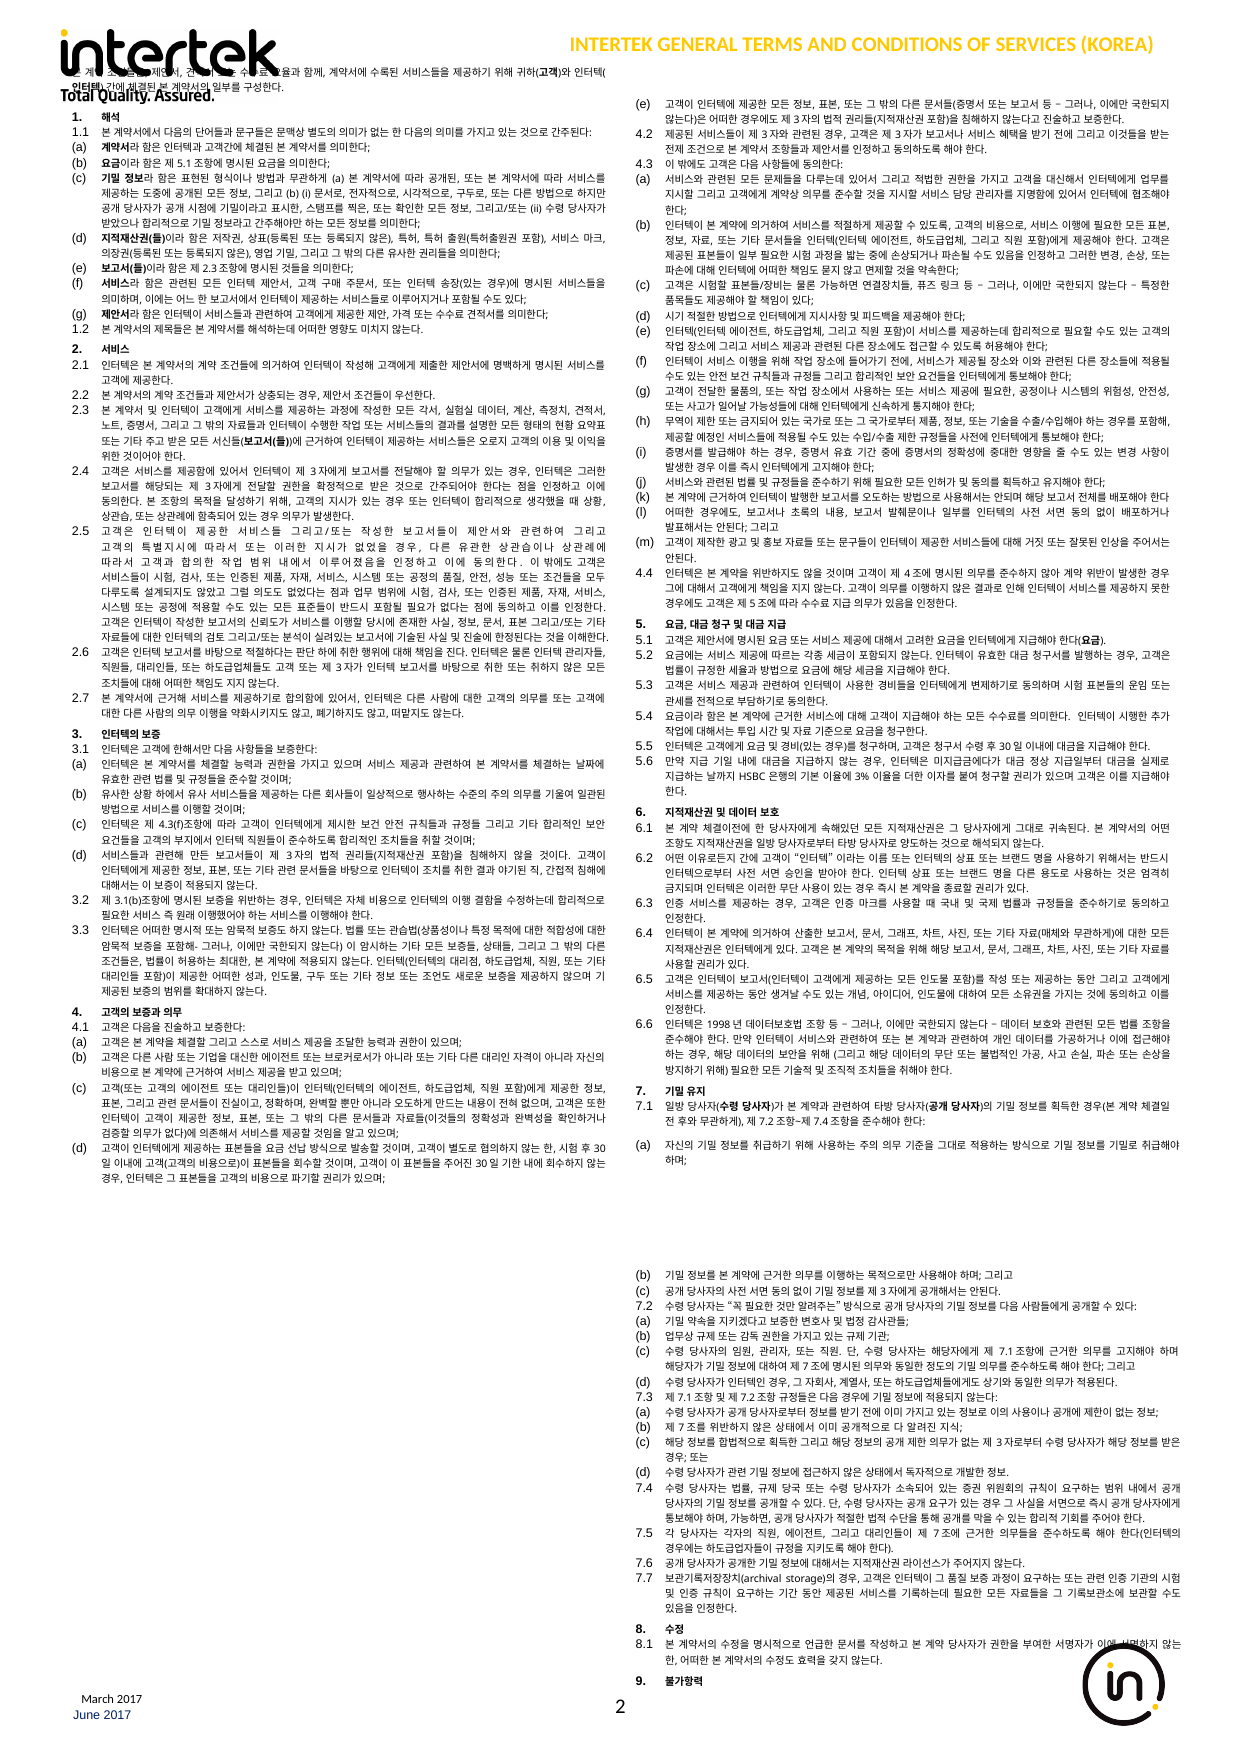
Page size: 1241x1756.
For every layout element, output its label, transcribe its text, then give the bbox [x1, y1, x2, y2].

list 본 계약서의 수정을 명시적으로 언급한 문서를 작성하고 본 계약 당사자가 권한을 부여한 서명자가 이에 서명하지 않는 한, 어떠한 본 계약서의 수정도 효력을 갖지 않는다. [635, 1637, 1181, 1667]
list 인터텍은 고객에게 요금 및 경비(있는 경우)를 청구하며, 고객은 청구서 수령 후 30일 이내에 대금을 지급해야 한다. [635, 738, 1169, 753]
list 업무상 규제 또는 감독 권한을 가지고 있는 규제 기관; [635, 1328, 1181, 1343]
list 인터텍은 본 계약을 위반하지도 않을 것이며 고객이 제 4조에 명시된 의무를 준수하지 않아 계약 위반이 발생한 경우 그에 대해서 고객에게 책임을 지지 않는다. 고객이 의무를 이행하지 않은 결과로 인해 인터텍이 서비스를 제공하지 못한 경우에도 고객은 제 5조에 따라 수수료 지급 의무가 있음을 인정한다. [635, 565, 1170, 610]
list 서비스와 관련된 법률 및 규정들을 준수하기 위해 필요한 모든 인허가 및 동의를 획득하고 유지해야 한다; [635, 474, 1169, 489]
list 서비스라 함은 관련된 모든 인터텍 제안서, 고객 구매 주문서, 또는 인터텍 송장(있는 경우)에 명시된 서비스들을 의미하며, 이에는 어느 한 보고서에서 인터텍이 제공하는 서비스들로 이루어지거나 포함될 수도 있다; [72, 276, 606, 306]
list 공개 당사자의 사전 서면 동의 없이 기밀 정보를 제 3자에게 공개해서는 안된다. [635, 1283, 1181, 1298]
list 보고서(들)이라 함은 제 2.3조항에 명시된 것들을 의미한다; [72, 261, 606, 276]
list 인터텍은 어떠한 명시적 또는 암묵적 보증도 하지 않는다. 법률 또는 관습법(상품성이나 특정 목적에 대한 적합성에 대한 암묵적 보증을 포함해- 그러나, 이에만 국한되지 않는다) 이 암시하는 기타 모든 보증들, 상태들, 그리고 그 밖의 다른 조건들은, 법률이 허용하는 최대한, 본 계약에 적용되지 않는다. 인터텍(인터텍의 대리점, 하도급업체, 직원, 또는 기타 대리인들 포함)이 제공한 어떠한 성과, 인도물, 구두 또는 기타 정보 또는 조언도 새로운 보증을 제공하지 않으며 기 제공된 보증의 범위를 확대하지 않는다. [72, 923, 606, 998]
list 서비스와 관련된 모든 문제들을 다루는데 있어서 그리고 적법한 권한을 가지고 고객을 대신해서 인터텍에게 업무를 지시할 그리고 고객에게 계약상 의무를 준수할 것을 지시할 서비스 담당 관리자를 지명함에 있어서 인터텍에 협조해야 한다; [635, 172, 1170, 217]
list 공개 당사자가 공개한 기밀 정보에 대해서는 지적재산권 라이선스가 주어지지 않는다. [635, 1556, 1181, 1571]
list 자신의 기밀 정보를 취급하기 위해 사용하는 주의 의무 기준을 그대로 적용하는 방식으로 기밀 정보를 기밀로 취급해야 하며; [635, 1137, 1181, 1167]
list 제 3.1(b)조항에 명시된 보증을 위반하는 경우, 인터텍은 자체 비용으로 인터텍의 이행 결함을 수정하는데 합리적으로 필요한 서비스 즉 원래 이행했어야 하는 서비스를 이행해야 한다. [72, 892, 606, 923]
list 고객은 다른 사람 또는 기업을 대신한 에이전트 또는 브로커로서가 아니라 또는 기타 다른 대리인 자격이 아니라 자신의 비용으로 본 계약에 근거하여 서비스 제공을 받고 있으며; [72, 1050, 605, 1080]
list 요금에는 서비스 제공에 따르는 각종 세금이 포함되지 않는다. 인터텍이 유효한 대금 청구서를 발행하는 경우, 고객은 법률이 규정한 세율과 방법으로 요금에 해당 세금을 지급해야 한다. [635, 647, 1170, 678]
list 고객(또는 고객의 에이전트 또는 대리인들)이 인터텍(인터텍의 에이전트, 하도급업체, 직원 포함)에게 제공한 정보, 표본, 그리고 관련 문서들이 진실이고, 정확하며, 완벽할 뿐만 아니라 오도하게 만드는 내용이 전혀 없으며, 고객은 또한 인터텍이 고객이 제공한 정보, 표본, 또는 그 밖의 다른 문서들과 자료들(이것들의 정확성과 완벽성을 확인하거나 검증할 의무가 없다)에 의존해서 서비스를 제공할 것임을 알고 있으며; [72, 1080, 606, 1140]
list 제안서라 함은 인터텍이 서비스들과 관련하여 고객에게 제공한 제안, 가격 또는 수수료 견적서를 의미한다; [72, 306, 605, 321]
list 인터텍이 본 계약에 의거하여 산출한 보고서, 문서, 그래프, 차트, 사진, 또는 기타 자료(매체와 무관하게)에 대한 모든 지적재산권은 인터텍에게 있다. 고객은 본 계약의 목적을 위해 해당 보고서, 문서, 그래프, 차트, 사진, 또는 기타 자료를 사용할 권리가 있다. [635, 926, 1170, 971]
list 인터텍은 본 계약서의 계약 조건들에 의거하여 인터텍이 작성해 고객에게 제출한 제안서에 명백하게 명시된 서비스를 고객에 제공한다. [72, 357, 606, 387]
list 고객이 인터텍에게 제공하는 표본들을 요금 선납 방식으로 발송할 것이며, 고객이 별도로 협의하지 않는 한, 시험 후 30일 이내에 고객(고객의 비용으로)이 표본들을 회수할 것이며, 고객이 이 표본들을 주어진 30일 기한 내에 회수하지 않는 경우, 인터텍은 그 표본들을 고객의 비용으로 파기할 권리가 있으며; [72, 1140, 606, 1186]
list 고객이 전달한 물품의, 또는 작업 장소에서 사용하는 또는 서비스 제공에 필요한, 공정이나 시스템의 위험성, 안전성, 또는 사고가 일어날 가능성들에 대해 인터텍에게 신속하게 통지해야 한다; [635, 383, 1170, 414]
list 요금이라 함은 제 5.1조항에 명시된 요금을 의미한다; [72, 155, 606, 170]
list 본 계약서의 제목들은 본 계약서를 해석하는데 어떠한 영향도 미치지 않는다. [72, 321, 606, 336]
subtitle 불가항력 [635, 1673, 1181, 1688]
list 본 계약 체결이전에 한 당사자에게 속해있던 모든 지적재산권은 그 당사자에게 그대로 귀속된다. 본 계약서의 어떤 조항도 지적재산권을 일방 당사자로부터 타방 당사자로 양도하는 것으로 해석되지 않는다. [635, 820, 1170, 850]
list 제 7조를 위반하지 않은 상태에서 이미 공개적으로 다 알려진 지식; [635, 1419, 1181, 1434]
list 인터텍(인터텍 에이전트, 하도급업체, 그리고 직원 포함)이 서비스를 제공하는데 합리적으로 필요할 수도 있는 고객의 작업 장소에 그리고 서비스 제공과 관련된 다른 장소에도 접근할 수 있도록 허용해야 한다; [635, 323, 1170, 353]
list 인터텍은 1998년 데이터보호법 조항 등 – 그러나, 이에만 국한되지 않는다 – 데이터 보호와 관련된 모든 법률 조항을 준수해야 한다. 만약 인터텍이 서비스와 관련하여 또는 본 계약과 관련하여 개인 데이터를 가공하거나 이에 접근해야 하는 경우, 해당 데이터의 보안을 위해 (그리고 해당 데이터의 무단 또는 불법적인 가공, 사고 손실, 파손 또는 손상을 방지하기 위해) 필요한 모든 기술적 및 조직적 조치들을 취해야 한다. [635, 1017, 1170, 1077]
subtitle 지적재산권 및 데이터 보호 [635, 804, 1181, 820]
picture [1082, 1688, 1165, 1726]
list 어떤 이유로든지 간에 고객이 “인터텍” 이라는 이름 또는 인터텍의 상표 또는 브랜드 명을 사용하기 위해서는 반드시 인터텍으로부터 사전 서면 승인을 받아야 한다. 인터텍 상표 또는 브랜드 명을 다른 용도로 사용하는 것은 엄격히 금지되며 인터텍은 이러한 무단 사용이 있는 경우 즉시 본 계약을 종료할 권리가 있다. [635, 850, 1170, 896]
list 고객이 제작한 광고 및 홍보 자료들 또는 문구들이 인터텍이 제공한 서비스들에 대해 거짓 또는 잘못된 인상을 주어서는 안된다. [635, 535, 1170, 565]
list 서비스들과 관련해 만든 보고서들이 제 3자의 법적 권리들(지적재산권 포함)을 침해하지 않을 것이다. 고객이 인터텍에게 제공한 정보, 표본, 또는 기타 관련 문서들을 바탕으로 인터텍이 조치를 취한 결과 야기된 직, 간접적 침해에 대해서는 이 보증이 적용되지 않는다. [72, 847, 606, 892]
subtitle 요금, 대금 청구 및 대금 지급 [635, 616, 1181, 631]
list 인터텍이 본 계약에 의거하여 서비스를 적절하게 제공할 수 있도록, 고객의 비용으로, 서비스 이행에 필요한 모든 표본, 정보, 자료, 또는 기타 문서들을 인터텍(인터텍 에이전트, 하도급업체, 그리고 직원 포함)에게 제공해야 한다. 고객은 제공된 표본들이 일부 필요한 시험 과정을 밟는 중에 손상되거나 파손될 수도 있음을 인정하고 그러한 변경, 손상, 또는 파손에 대해 인터텍에 어떠한 책임도 묻지 않고 면제할 것을 약속한다; [635, 217, 1170, 277]
list 고객은 서비스를 제공함에 있어서 인터텍이 제 3자에게 보고서를 전달해야 할 의무가 있는 경우, 인터텍은 그러한 보고서를 해당되는 제 3자에게 전달할 권한을 확정적으로 받은 것으로 간주되어야 한다는 점을 인정하고 이에 동의한다. 본 조항의 목적을 달성하기 위해, 고객의 지시가 있는 경우 또는 인터텍이 합리적으로 생각했을 때 상황, 상관습, 또는 상관례에 함축되어 있는 경우 의무가 발생한다. [72, 463, 606, 524]
list 요금이라 함은 본 계약에 근거한 서비스에 대해 고객이 지급해야 하는 모든 수수료를 의미한다. 인터텍이 시행한 추가 작업에 대해서는 투입 시간 및 자료 기준으로 요금을 청구한다. [635, 708, 1170, 738]
list 제공된 서비스들이 제 3자와 관련된 경우, 고객은 제 3자가 보고서나 서비스 혜택을 받기 전에 그리고 이것들을 받는 전제 조건으로 본 계약서 조항들과 제안서를 인정하고 동의하도록 해야 한다. [635, 126, 1170, 157]
subtitle 서비스 [72, 342, 606, 357]
list 본 계약서에서 다음의 단어들과 문구들은 문맥상 별도의 의미가 없는 한 다음의 의미를 가지고 있는 것으로 간주된다: [72, 125, 605, 140]
list 보관기록저장장치(archival storage)의 경우, 고객은 인터텍이 그 품질 보증 과정이 요구하는 또는 관련 인증 기관의 시험 및 인증 규칙이 요구하는 기간 동안 제공된 서비스를 기록하는데 필요한 모든 자료들을 그 기록보관소에 보관할 수도 있음을 인정한다. [635, 1571, 1181, 1616]
list 해당 정보를 합법적으로 획득한 그리고 해당 정보의 공개 제한 의무가 없는 제 3자로부터 수령 당사자가 해당 정보를 받은 경우; 또는 [635, 1434, 1181, 1465]
list 일방 당사자(수령 당사자)가 본 계약과 관련하여 타방 당사자(공개 당사자)의 기밀 정보를 획득한 경우(본 계약 체결일 전 후와 무관하게), 제 7.2조항~제 7.4조항을 준수해야 한다: [635, 1098, 1170, 1128]
list 제 7.1조항 및 제 7.2조항 규정들은 다음 경우에 기밀 정보에 적용되지 않는다: [635, 1389, 1181, 1404]
list 인터텍이 서비스 이행을 위해 작업 장소에 들어가기 전에, 서비스가 제공될 장소와 이와 관련된 다른 장소들에 적용될 수도 있는 안전 보건 규칙들과 규정들 그리고 합리적인 보안 요건들을 인터텍에게 통보해야 한다; [635, 353, 1171, 383]
subtitle 해석 [72, 110, 606, 124]
list 본 계약서에 근거해 서비스를 제공하기로 합의함에 있어서, 인터텍은 다른 사람에 대한 고객의 의무를 또는 고객에 대한 다른 사람의 의무 이행을 약화시키지도 않고, 폐기하지도 않고, 떠맡지도 않는다. [72, 690, 605, 720]
list 기밀 정보를 본 계약에 근거한 의무를 이행하는 목적으로만 사용해야 하며; 그리고 [635, 1268, 1181, 1283]
list 증명서를 발급해야 하는 경우, 증명서 유효 기간 중에 증명서의 정확성에 중대한 영향을 줄 수도 있는 변경 사항이 발생한 경우 이를 즉시 인터텍에게 고지해야 한다; [635, 444, 1170, 474]
list 시기 적절한 방법으로 인터텍에게 지시사항 및 피드백을 제공해야 한다; [635, 308, 1181, 323]
list 고객은 본 계약을 체결할 그리고 스스로 서비스 제공을 조달한 능력과 권한이 있으며; [72, 1034, 605, 1049]
list 고객은 다음을 진술하고 보증한다: [72, 1019, 606, 1034]
picture [1082, 1667, 1165, 1673]
list 수령 당사자가 공개 당사자로부터 정보를 받기 전에 이미 가지고 있는 정보로 이의 사용이나 공개에 제한이 없는 정보; [635, 1404, 1181, 1419]
list 이 밖에도 고객은 다음 사항들에 동의한다: [635, 157, 1181, 172]
list 고객은 인터텍 보고서를 바탕으로 적절하다는 판단 하에 취한 행위에 대해 책임을 진다. 인터텍은 물론 인터텍 관리자들, 직원들, 대리인들, 또는 하도급업체들도 고객 또는 제 3자가 인터텍 보고서를 바탕으로 취한 또는 취하지 않은 모든 조치들에 대해 어떠한 책임도 지지 않는다. [72, 645, 605, 690]
list 인터텍은 고객에 한해서만 다음 사항들을 보증한다: [72, 741, 606, 756]
list 고객은 시험할 표본들/장비는 물론 가능하면 연결장치들, 퓨즈 링크 등 – 그러나, 이에만 국한되지 않는다 – 특정한 품목들도 제공해야 할 책임이 있다; [635, 278, 1169, 308]
list 수령 당사자가 인터텍인 경우, 그 자회사, 계열사, 또는 하도급업체들에게도 상기와 동일한 의무가 적용된다. [635, 1374, 1181, 1389]
list 고객은 제안서에 명시된 요금 또는 서비스 제공에 대해서 고려한 요금을 인터텍에게 지급해야 한다(요금). [635, 632, 1170, 647]
list 고객은 인터텍이 제공한 서비스들 그리고/또는 작성한 보고서들이 제안서와 관련하여 그리고 고객의 특별지시에 따라서 또는 이러한 지시가 없었을 경우, 다른 유관한 상관습이나 상관례에 따라서 고객과 합의한 작업 범위 내에서 이루어졌음을 인정하고 이에 동의한다. 이 밖에도 고객은 서비스들이 시험, 검사, 또는 인증된 제품, 자재, 서비스, 시스템 또는 공정의 품질, 안전, 성능 또는 조건들을 모두 다루도록 설계되지도 않았고 그럴 의도도 없었다는 점과 업무 범위에 시험, 검사, 또는 인증된 제품, 자재, 서비스, 시스템 또는 공정에 적용할 수도 있는 모든 표준들이 반드시 포함될 필요가 없다는 점에 동의하고 이를 인정한다. 고객은 인터텍이 작성한 보고서의 신뢰도가 서비스를 이행할 당시에 존재한 사실, 정보, 문서, 표본 그리고/또는 기타 자료들에 대한 인터텍의 검토 그리고/또는 분석이 실려있는 보고서에 기술된 사실 및 진술에 한정된다는 것을 이해한다. [72, 524, 606, 644]
list 수령 당사자는 “꼭 필요한 것만 알려주는” 방식으로 공개 당사자의 기밀 정보를 다음 사람들에게 공개할 수 있다: [635, 1298, 1179, 1313]
list 수령 당사자는 법률, 규제 당국 또는 수령 당사자가 소속되어 있는 증권 위원회의 규칙이 요구하는 범위 내에서 공개 당사자의 기밀 정보를 공개할 수 있다. 단, 수령 당사자는 공개 요구가 있는 경우 그 사실을 서면으로 즉시 공개 당사자에게 통보해야 하며, 가능하면, 공개 당사자가 적절한 법적 수단을 통해 공개를 막을 수 있는 합리적 기회를 주어야 한다. [635, 1480, 1181, 1525]
list 고객은 서비스 제공과 관련하여 인터텍이 사용한 경비들을 인터텍에게 변제하기로 동의하며 시험 표본들의 운임 또는 관세를 전적으로 부담하기로 동의한다. [635, 678, 1170, 708]
subtitle 기밀 유지 [635, 1083, 1181, 1098]
text 본 계약 조건들은, 제안서, 견적서 또는 수수료 요율과 함께, 계약서에 수록된 서비스들을 제공하기 위해 귀하(고객)와 인터텍(인터텍) 간에 체결된 본 계약서의 일부를 구성한다. [72, 64, 606, 95]
picture [60, 29, 279, 104]
list 본 계약서의 계약 조건들과 제안서가 상충되는 경우, 제안서 조건들이 우선한다. [72, 387, 605, 403]
list 각 당사자는 각자의 직원, 에이전트, 그리고 대리인들이 제 7조에 근거한 의무들을 준수하도록 해야 한다(인터텍의 경우에는 하도급업자들이 규정을 지키도록 해야 한다). [635, 1525, 1181, 1555]
list 인터텍은 제 4.3(f)조항에 따라 고객이 인터텍에게 제시한 보건 안전 규칙들과 규정들 그리고 기타 합리적인 보안 요건들을 고객의 부지에서 인터텍 직원들이 준수하도록 합리적인 조치들을 취할 것이며; [72, 817, 606, 847]
list 유사한 상황 하에서 유사 서비스들을 제공하는 다른 회사들이 일상적으로 행사하는 수준의 주의 의무를 기울여 일관된 방법으로 서비스를 이행할 것이며; [72, 787, 606, 817]
list 수령 당사자가 관련 기밀 정보에 접근하지 않은 상태에서 독자적으로 개발한 정보. [635, 1465, 1181, 1480]
list 인증 서비스를 제공하는 경우, 고객은 인증 마크를 사용할 때 국내 및 국제 법률과 규정들을 준수하기로 동의하고 인정한다. [635, 896, 1169, 926]
list 고객이 인터텍에 제공한 모든 정보, 표본, 또는 그 밖의 다른 문서들(증명서 또는 보고서 등 – 그러나, 이에만 국한되지 않는다)은 어떠한 경우에도 제 3자의 법적 권리들(지적재산권 포함)을 침해하지 않는다고 진술하고 보증한다. [635, 96, 1170, 126]
list 계약서라 함은 인터텍과 고객간에 체결된 본 계약서를 의미한다; [72, 140, 606, 155]
list 기밀 약속을 지키겠다고 보증한 변호사 및 법정 감사관들; [635, 1313, 1181, 1328]
list 어떠한 경우에도, 보고서나 초록의 내용, 보고서 발췌문이나 일부를 인터텍의 사전 서면 동의 없이 배포하거나 발표해서는 안된다; 그리고 [635, 504, 1170, 535]
list 수령 당사자의 임원, 관리자, 또는 직원. 단, 수령 당사자는 해당자에게 제 7.1조항에 근거한 의무를 고지해야 하며 해당자가 기밀 정보에 대하여 제 7조에 명시된 의무와 동일한 정도의 기밀 의무를 준수하도록 해야 한다; 그리고 [635, 1343, 1179, 1374]
subtitle 인터텍의 보증 [72, 726, 606, 741]
list 인터텍은 본 계약서를 체결할 능력과 권한을 가지고 있으며 서비스 제공과 관련하여 본 계약서를 체결하는 날짜에 유효한 관련 법률 및 규정들을 준수할 것이며; [72, 756, 605, 787]
subtitle 고객의 보증과 의무 [72, 1004, 606, 1019]
list 고객은 인터텍이 보고서(인터텍이 고객에게 제공하는 모든 인도물 포함)를 작성 또는 제공하는 동안 그리고 고객에게 서비스를 제공하는 동안 생겨날 수도 있는 개념, 아이디어, 인도물에 대하여 모든 소유권을 가지는 것에 동의하고 이를 인정한다. [635, 971, 1170, 1017]
list 지적재산권(들)이라 함은 저작권, 상표(등록된 또는 등록되지 않은), 특허, 특허 출원(특허출원권 포함), 서비스 마크, 의장권(등록된 또는 등록되지 않은), 영업 기밀, 그리고 그 밖의 다른 유사한 권리들을 의미한다; [72, 231, 606, 261]
list 기밀 정보라 함은 표현된 형식이나 방법과 무관하게 (a) 본 계약서에 따라 공개된, 또는 본 계약서에 따라 서비스를 제공하는 도중에 공개된 모든 정보, 그리고 (b) (i) 문서로, 전자적으로, 시각적으로, 구두로, 또는 다른 방법으로 하지만 공개 당사자가 공개 시점에 기밀이라고 표시한, 스탬프를 찍은, 또는 확인한 모든 정보, 그리고/또는 (ii) 수령 당사자가 받았으나 합리적으로 기밀 정보라고 간주해야만 하는 모든 정보를 의미한다; [72, 170, 606, 231]
subtitle 수정 [635, 1622, 1181, 1637]
list 본 계약에 근거하여 인터텍이 발행한 보고서를 오도하는 방법으로 사용해서는 안되며 해당 보고서 전체를 배포해야 한다 [635, 489, 1170, 504]
list 만약 지급 기일 내에 대금을 지급하지 않는 경우, 인터텍은 미지급금에다가 대금 정상 지급일부터 대금을 실제로 지급하는 날까지 HSBC 은행의 기본 이율에 3% 이율을 더한 이자를 붙여 청구할 권리가 있으며 고객은 이를 지급해야 한다. [635, 753, 1170, 799]
list 무역이 제한 또는 금지되어 있는 국가로 또는 그 국가로부터 제품, 정보, 또는 기술을 수출/수입해야 하는 경우를 포함해, 제공할 예정인 서비스들에 적용될 수도 있는 수입/수출 제한 규정들을 사전에 인터텍에게 통보해야 한다; [635, 414, 1170, 444]
list 본 계약서 및 인터텍이 고객에게 서비스를 제공하는 과정에 작성한 모든 각서, 실험실 데이터, 계산, 측정치, 견적서, 노트, 증명서, 그리고 그 밖의 자료들과 인터텍이 수행한 작업 또는 서비스들의 결과를 설명한 모든 형태의 현황 요약표 또는 기타 주고 받은 모든 서신들(보고서(들))에 근거하여 인터텍이 제공하는 서비스들은 오로지 고객의 이용 및 이익을 위한 것이어야 한다. [72, 403, 606, 463]
